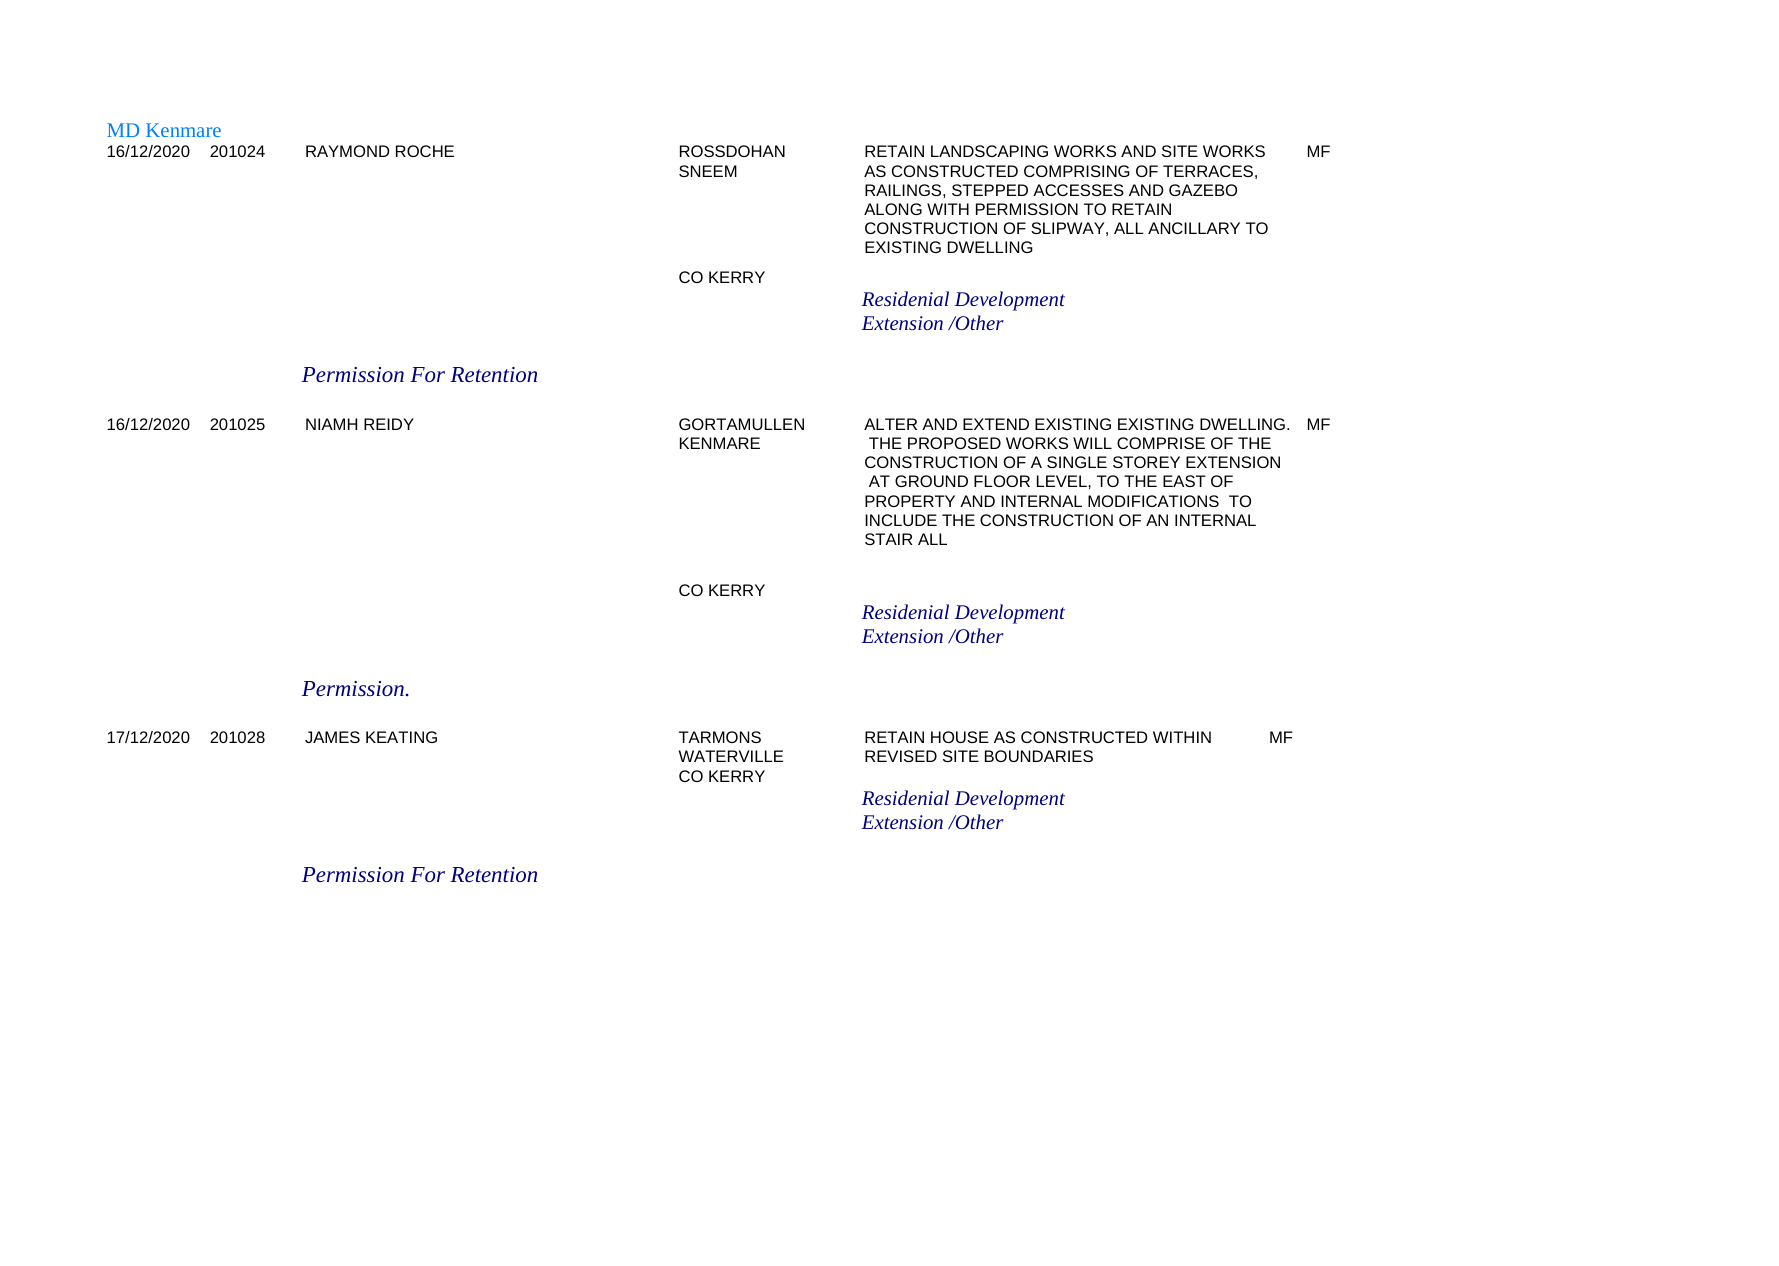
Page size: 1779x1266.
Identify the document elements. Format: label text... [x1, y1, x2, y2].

text Extension /Other [106, 624, 1673, 648]
text 17/12/2020 201028 JAMES KEATING TARMONS RETAIN HOUSE AS CONSTRUCTED WITHIN MF [106, 728, 1673, 747]
text CO KERRY [106, 767, 1673, 786]
text AT GROUND FLOOR LEVEL, TO THE EAST OF [106, 472, 1673, 491]
text Permission. [106, 674, 1673, 701]
text Residenial Development [106, 600, 1673, 624]
text PROPERTY AND INTERNAL MODIFICATIONS TO [106, 491, 1673, 511]
text WATERVILLE REVISED SITE BOUNDARIES [106, 747, 1673, 766]
text EXISTING DWELLING [106, 238, 1673, 257]
text Residenial Development [106, 786, 1673, 810]
text ALONG WITH PERMISSION TO RETAIN [106, 200, 1673, 219]
text RAILINGS, STEPPED ACCESSES AND GAZEBO [106, 181, 1673, 200]
text Residenial Development [106, 287, 1673, 311]
text SNEEM AS CONSTRUCTED COMPRISING OF TERRACES, [106, 161, 1673, 181]
text CO KERRY [106, 267, 1673, 287]
text Permission For Retention [106, 361, 1673, 388]
text CO KERRY [106, 581, 1673, 600]
text CONSTRUCTION OF A SINGLE STOREY EXTENSION [106, 453, 1673, 472]
text STAIR ALL [106, 530, 1673, 549]
text KENMARE THE PROPOSED WORKS WILL COMPRISE OF THE [106, 434, 1673, 453]
text 16/12/2020 201024 RAYMOND ROCHE ROSSDOHAN RETAIN LANDSCAPING WORKS AND SITE WORKS MF [106, 142, 1673, 161]
text Extension /Other [106, 311, 1673, 335]
text 16/12/2020 201025 NIAMH REIDY GORTAMULLEN ALTER AND EXTEND EXISTING EXISTING DWELLING. MF [106, 415, 1673, 434]
text CONSTRUCTION OF SLIPWAY, ALL ANCILLARY TO [106, 219, 1673, 238]
text MD Kenmare [106, 118, 1673, 142]
text INCLUDE THE CONSTRUCTION OF AN INTERNAL [106, 511, 1673, 530]
text Extension /Other [106, 810, 1673, 834]
text Permission For Retention [106, 861, 1673, 887]
